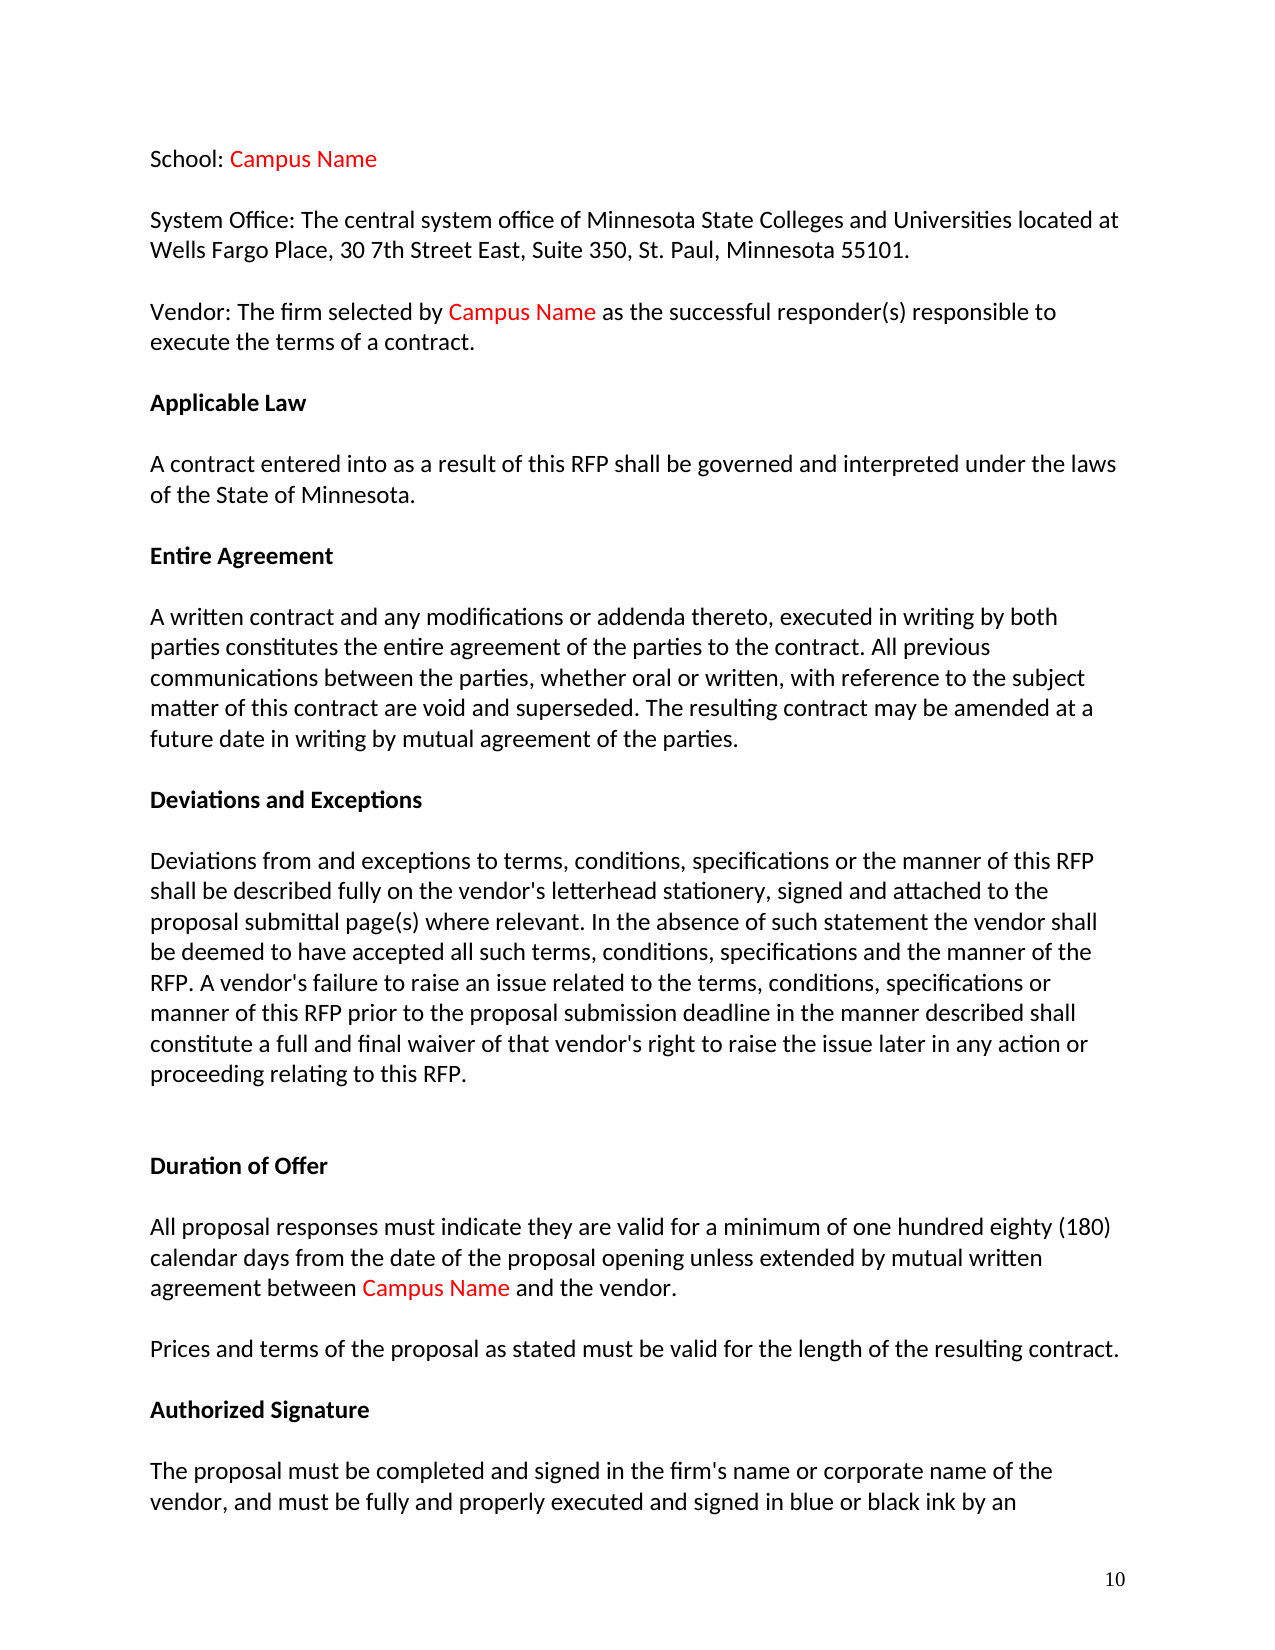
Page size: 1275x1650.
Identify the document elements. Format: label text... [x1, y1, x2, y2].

text Authorized Signature [150, 1394, 1125, 1425]
text School: Campus Name [150, 143, 1125, 173]
text Deviations from and exceptions to terms, conditions, specifications or the manner of this RFP shall be described fully on the vendor's letterhead stationery, signed and attached to the proposal submittal page(s) where relevant. In the absence of such statement the vendor shall be deemed to have accepted all such terms, conditions, specifications and the manner of the RFP. A vendor's failure to raise an issue related to the terms, conditions, specifications or manner of this RFP prior to the proposal submission deadline in the manner described shall constitute a full and final waiver of that vendor's right to raise the issue later in any action or proceeding relating to this RFP. [150, 845, 1125, 1089]
text System Office: The central system office of Minnesota State Colleges and Universities located at Wells Fargo Place, 30 7th Street East, Suite 350, St. Paul, Minnesota 55101. [150, 204, 1125, 265]
text A contract entered into as a result of this RFP shall be governed and interpreted under the laws of the State of Minnesota. [150, 448, 1125, 509]
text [150, 1455, 1125, 1516]
text Applicable Law [150, 387, 1125, 418]
text Duration of Offer [150, 1150, 1125, 1181]
text Deviations and Exceptions [150, 784, 1125, 814]
text Vendor: The firm selected by Campus Name as the successful responder(s) responsible to execute the terms of a contract. [150, 296, 1125, 357]
text Entire Agreement [150, 540, 1125, 570]
text Prices and terms of the proposal as stated must be valid for the length of the resulting contract. [150, 1333, 1125, 1364]
text All proposal responses must indicate they are valid for a minimum of one hundred eighty (180) calendar days from the date of the proposal opening unless extended by mutual written agreement between Campus Name and the vendor. [150, 1211, 1125, 1303]
text A written contract and any modifications or addenda thereto, executed in writing by both parties constitutes the entire agreement of the parties to the contract. All previous communications between the parties, whether oral or written, with reference to the subject matter of this contract are void and superseded. The resulting contract may be amended at a future date in writing by mutual agreement of the parties. [150, 601, 1125, 753]
